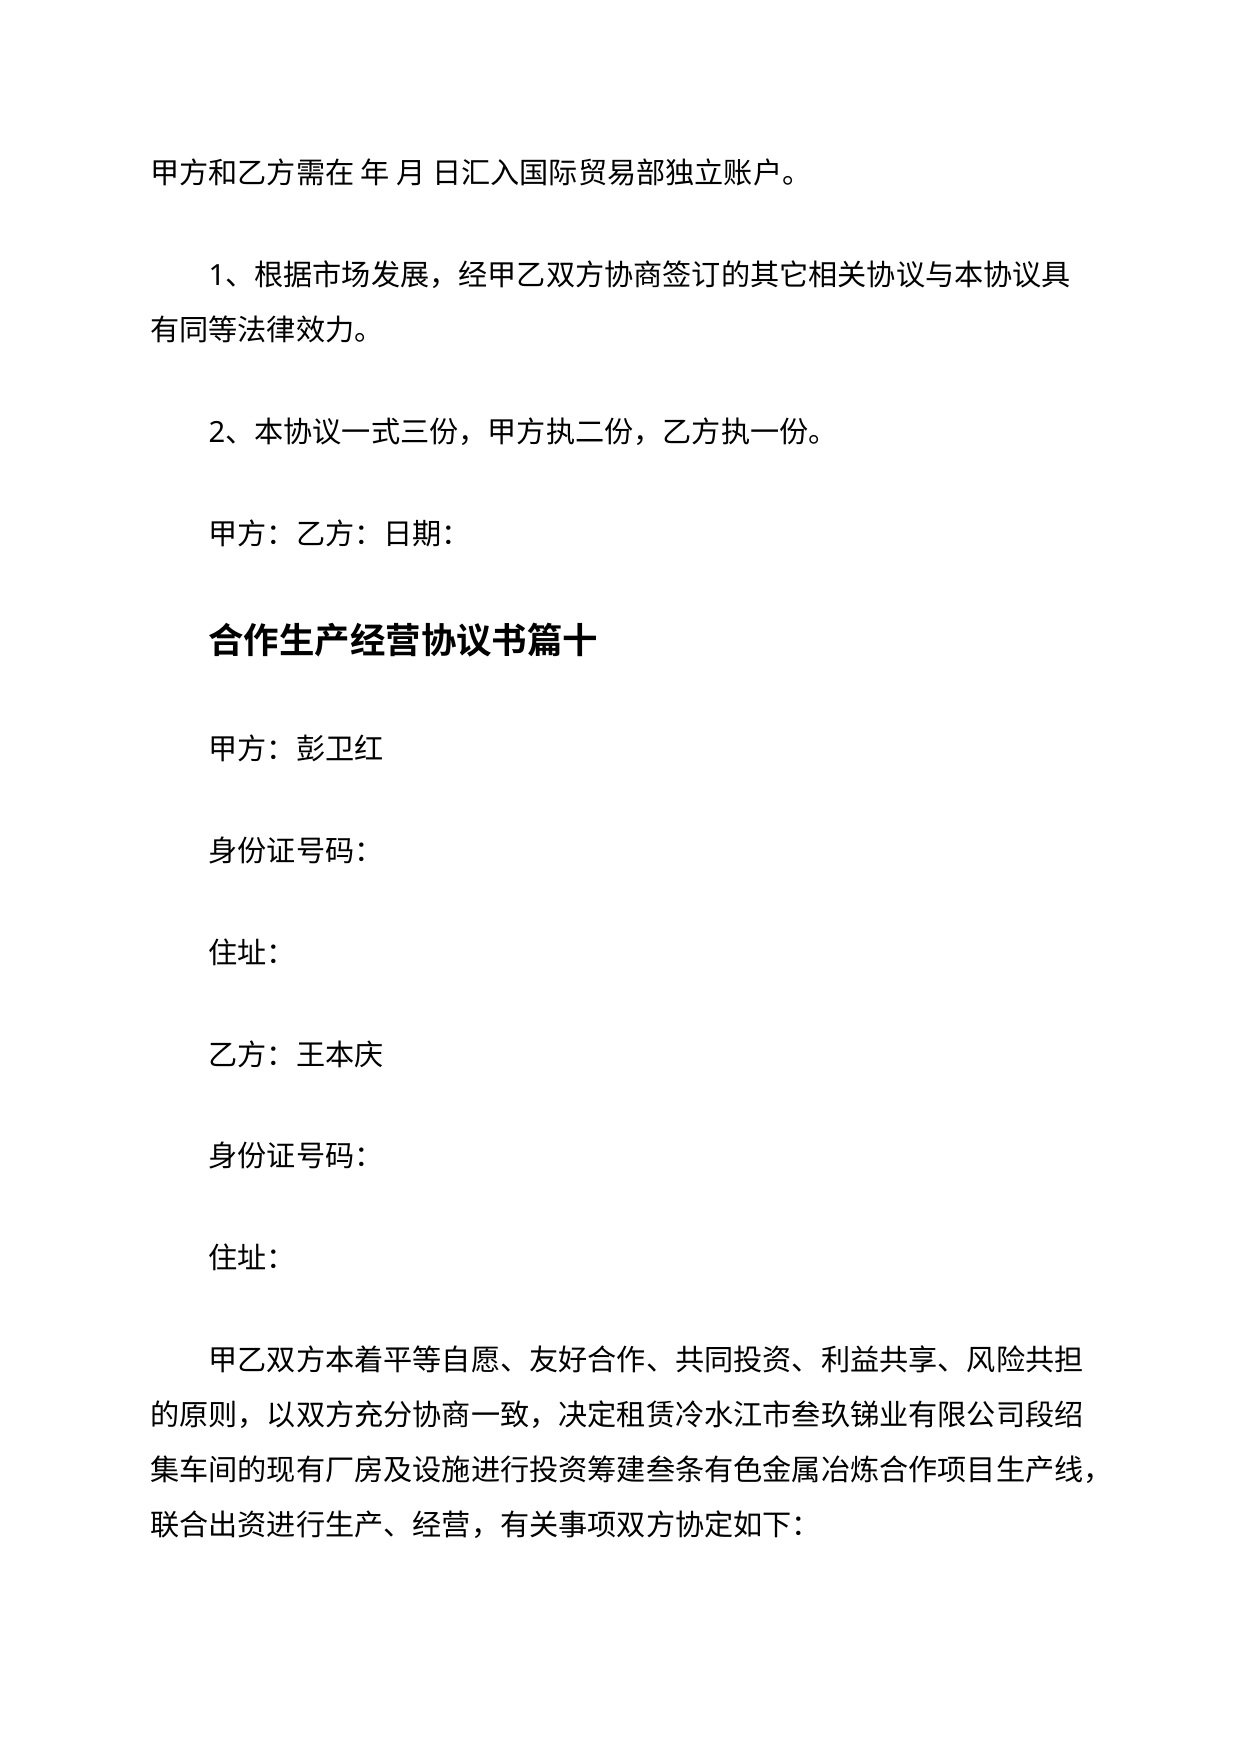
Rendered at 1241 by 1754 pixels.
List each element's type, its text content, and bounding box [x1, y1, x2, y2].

text 甲乙双方本着平等自愿、友好合作、共同投资、利益共享、风险共担的原则，以双方充分协商一致，决定租赁冷水江市叁玖锑业有限公司段绍集车间的现有厂房及设施进行投资筹建叁条有色金属冶炼合作项目生产线，联合出资进行生产、经营，有关事项双方协定如下： [150, 1336, 1090, 1543]
text 身份证号码： [150, 1133, 1090, 1175]
text 住址： [150, 1234, 1090, 1277]
text 住址： [150, 929, 1090, 972]
text 2、本协议一式三份，甲方执二份，乙方执一份。 [150, 408, 1090, 451]
text 甲方：彭卫红 [150, 726, 1090, 768]
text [150, 150, 1090, 192]
text 甲方：乙方：日期： [150, 511, 1090, 553]
text 合作生产经营协议书篇十 [150, 612, 1090, 663]
text 身份证号码： [150, 827, 1090, 870]
text 乙方：王本庆 [150, 1031, 1090, 1073]
text 1、根据市场发展，经甲乙双方协商签订的其它相关协议与本协议具有同等法律效力。 [150, 252, 1090, 349]
